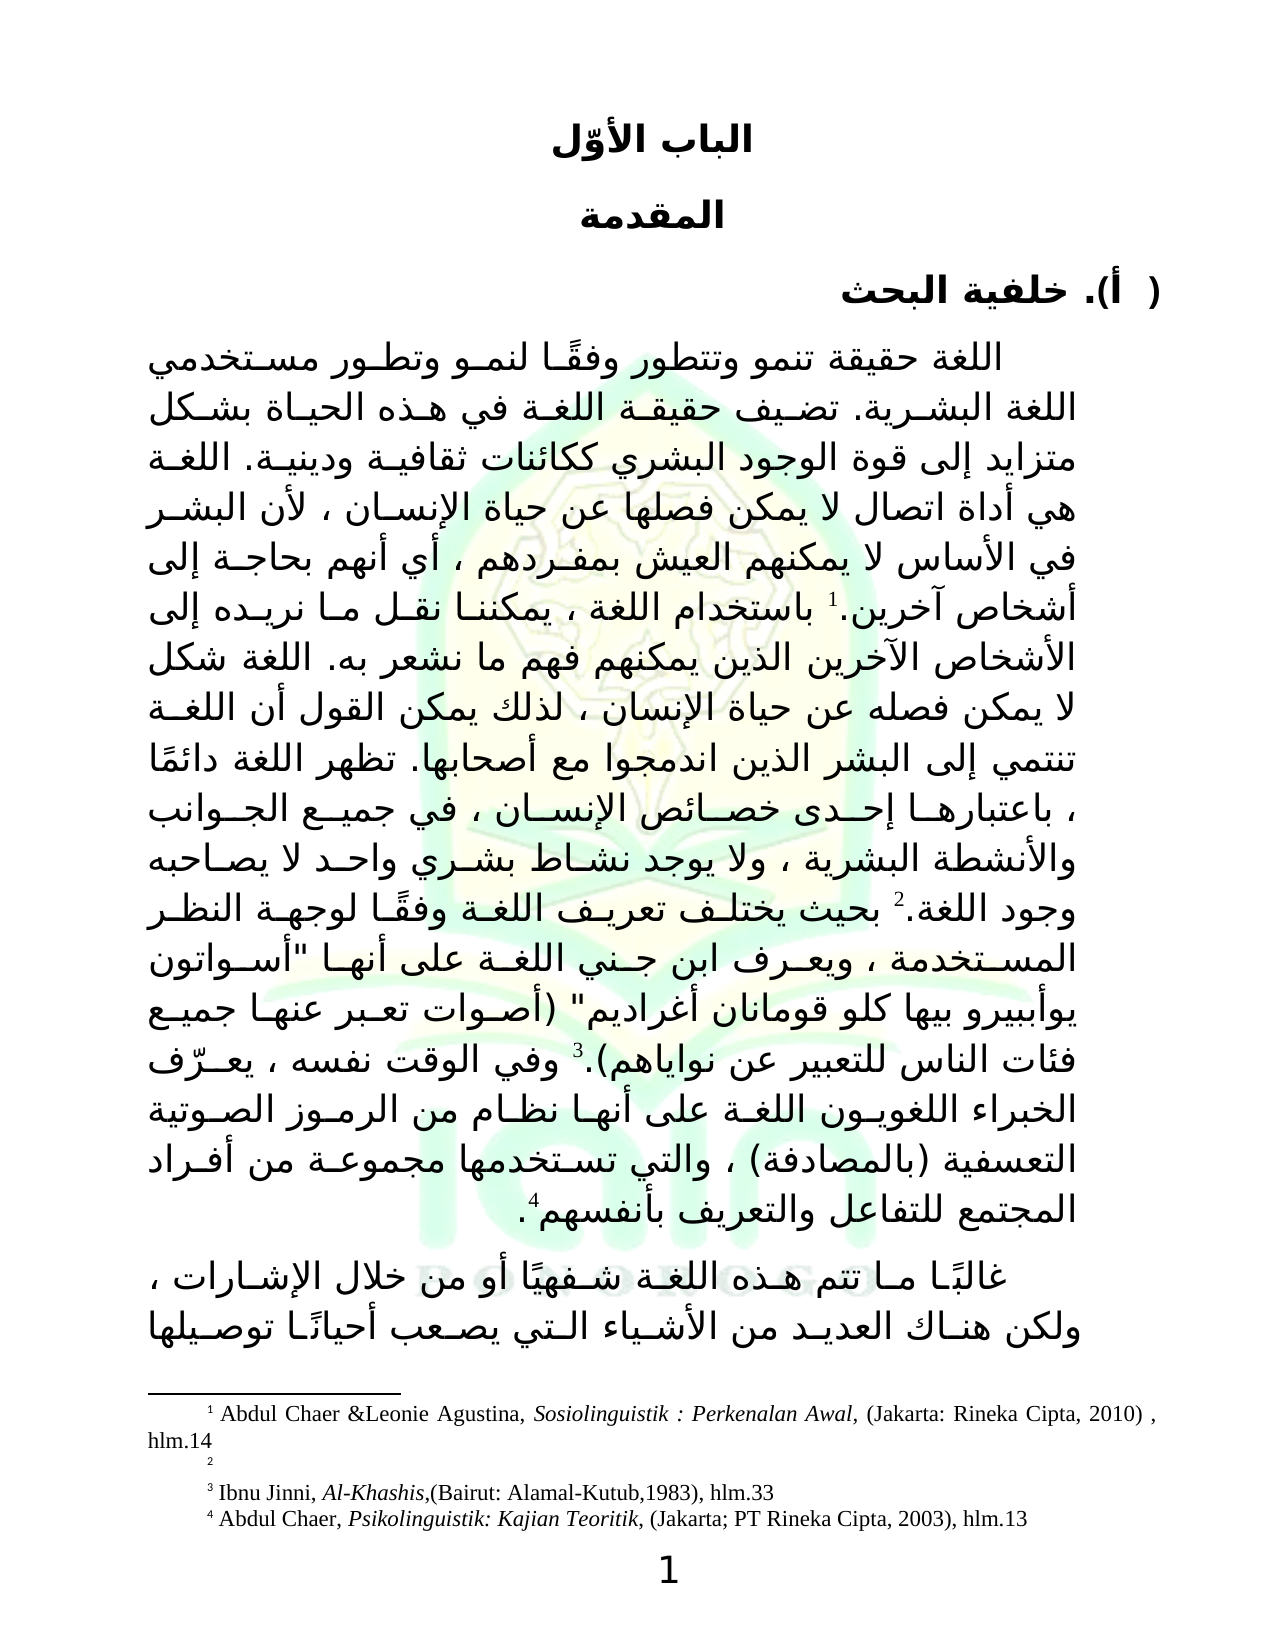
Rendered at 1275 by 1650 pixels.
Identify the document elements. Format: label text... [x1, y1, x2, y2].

text الباب الأوّل [148, 118, 1157, 162]
text المقدمة [148, 193, 1157, 237]
text اللغة حقيقة تنمو وتتطور وفقًا لنمو وتطور مستخدمي اللغة البشرية. تضيف حقيقة اللغة في هذه الحياة بشكل متزايد إلى قوة الوجود البشري ككائنات ثقافية ودينية. اللغة هي أداة اتصال لا يمكن فصلها عن حياة الإنسان ، لأن البشر في الأساس لا يمكنهم العيش بمفردهم ، أي أنهم بحاجة إلى أشخاص آخرين. باستخدام اللغة ، يمكننا نقل ما نريده إلى الأشخاص الآخرين الذين يمكنهم فهم ما نشعر به. اللغة شكل لا يمكن فصله عن حياة الإنسان ، لذلك يمكن القول أن اللغة تنتمي إلى البشر الذين اندمجوا مع أصحابها. تظهر اللغة دائمًا ، باعتبارها إحدى خصائص الإنسان ، في جميع الجوانب والأنشطة البشرية ، ولا يوجد نشاط بشري واحد لا يصاحبه وجود اللغة. بحيث يختلف تعريف اللغة وفقًا لوجهة النظر المستخدمة ، ويعرف ابن جني اللغة على أنها "أسواتون يوأببيرو بيها كلو قومانان أغراديم" (أصوات تعبر عنها جميع فئات الناس للتعبير عن نواياهم). وفي الوقت نفسه ، يعرّف الخبراء اللغويون اللغة على أنها نظام من الرموز الصوتية التعسفية (بالمصادفة) ، والتي تستخدمها مجموعة من أفراد المجتمع للتفاعل والتعريف بأنفسهم. [148, 335, 1078, 1231]
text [148, 1254, 1083, 1348]
list أ﴾. خلفية البحث [148, 268, 1148, 312]
